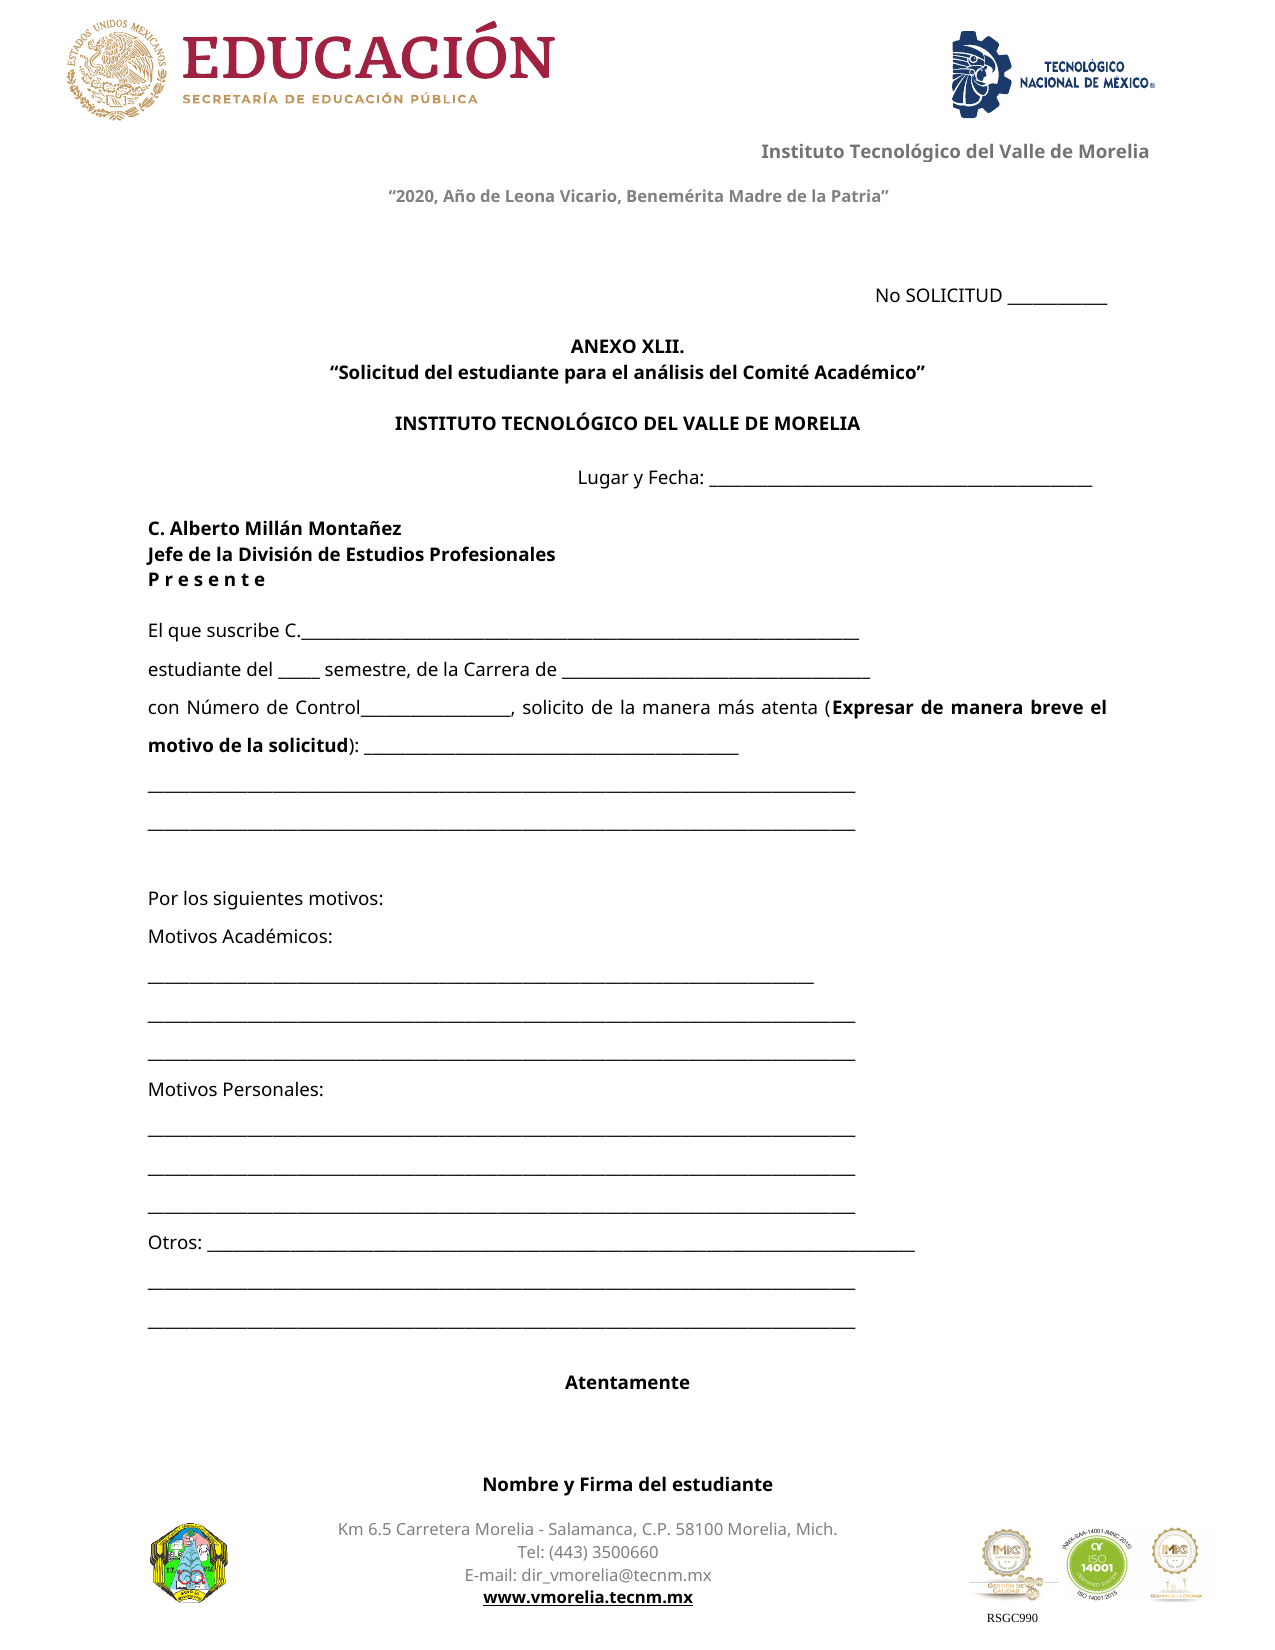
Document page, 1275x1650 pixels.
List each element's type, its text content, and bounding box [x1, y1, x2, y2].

text No SOLICITUD ____________ [89, 283, 1107, 308]
text C. Alberto Millán Montañez [148, 516, 1107, 541]
text P r e s e n t e [148, 567, 1107, 592]
text Otros: _____________________________________________________________________________________ [148, 1229, 1107, 1255]
text _____________________________________________________________________________________ [148, 1306, 1107, 1331]
text estudiante del _____ semestre, de la Carrera de _____________________________________ [148, 656, 1107, 681]
text Jefe de la División de Estudios Profesionales [148, 541, 1107, 567]
text INSTITUTO TECNOLÓGICO DEL VALLE DE MORELIA [148, 410, 1107, 436]
text _____________________________________________________________________________________ [148, 771, 1107, 796]
text Motivos Académicos: [148, 923, 1107, 949]
text _____________________________________________________________________________________ [148, 809, 1107, 834]
text “Solicitud del estudiante para el análisis del Comité Académico” [148, 359, 1107, 385]
list Nombre y Firma del estudiante [148, 1472, 1107, 1497]
text _____________________________________________________________________________________ [148, 1000, 1107, 1026]
text Atentamente [148, 1369, 1107, 1395]
text ________________________________________________________________________________ [148, 962, 1107, 987]
text con Número de Control__________________, solicito de la manera más atenta (Expresar de manera breve el motivo de la solicitud): _____________________________________________ [148, 694, 1107, 758]
text Por los siguientes motivos: [148, 885, 1107, 911]
picture [150, 1523, 228, 1603]
text Motivos Personales: [148, 1076, 1107, 1102]
text _____________________________________________________________________________________ [148, 1153, 1107, 1178]
picture [969, 1527, 1216, 1602]
text _____________________________________________________________________________________ [148, 1115, 1107, 1140]
text _____________________________________________________________________________________ [148, 1268, 1107, 1293]
text ANEXO XLII. [148, 334, 1107, 359]
text _____________________________________________________________________________________ [148, 1191, 1107, 1217]
text Lugar y Fecha: ______________________________________________ [148, 464, 1092, 490]
text _____________________________________________________________________________________ [148, 1038, 1107, 1064]
text El que suscribe C.___________________________________________________________________ [148, 618, 1107, 643]
